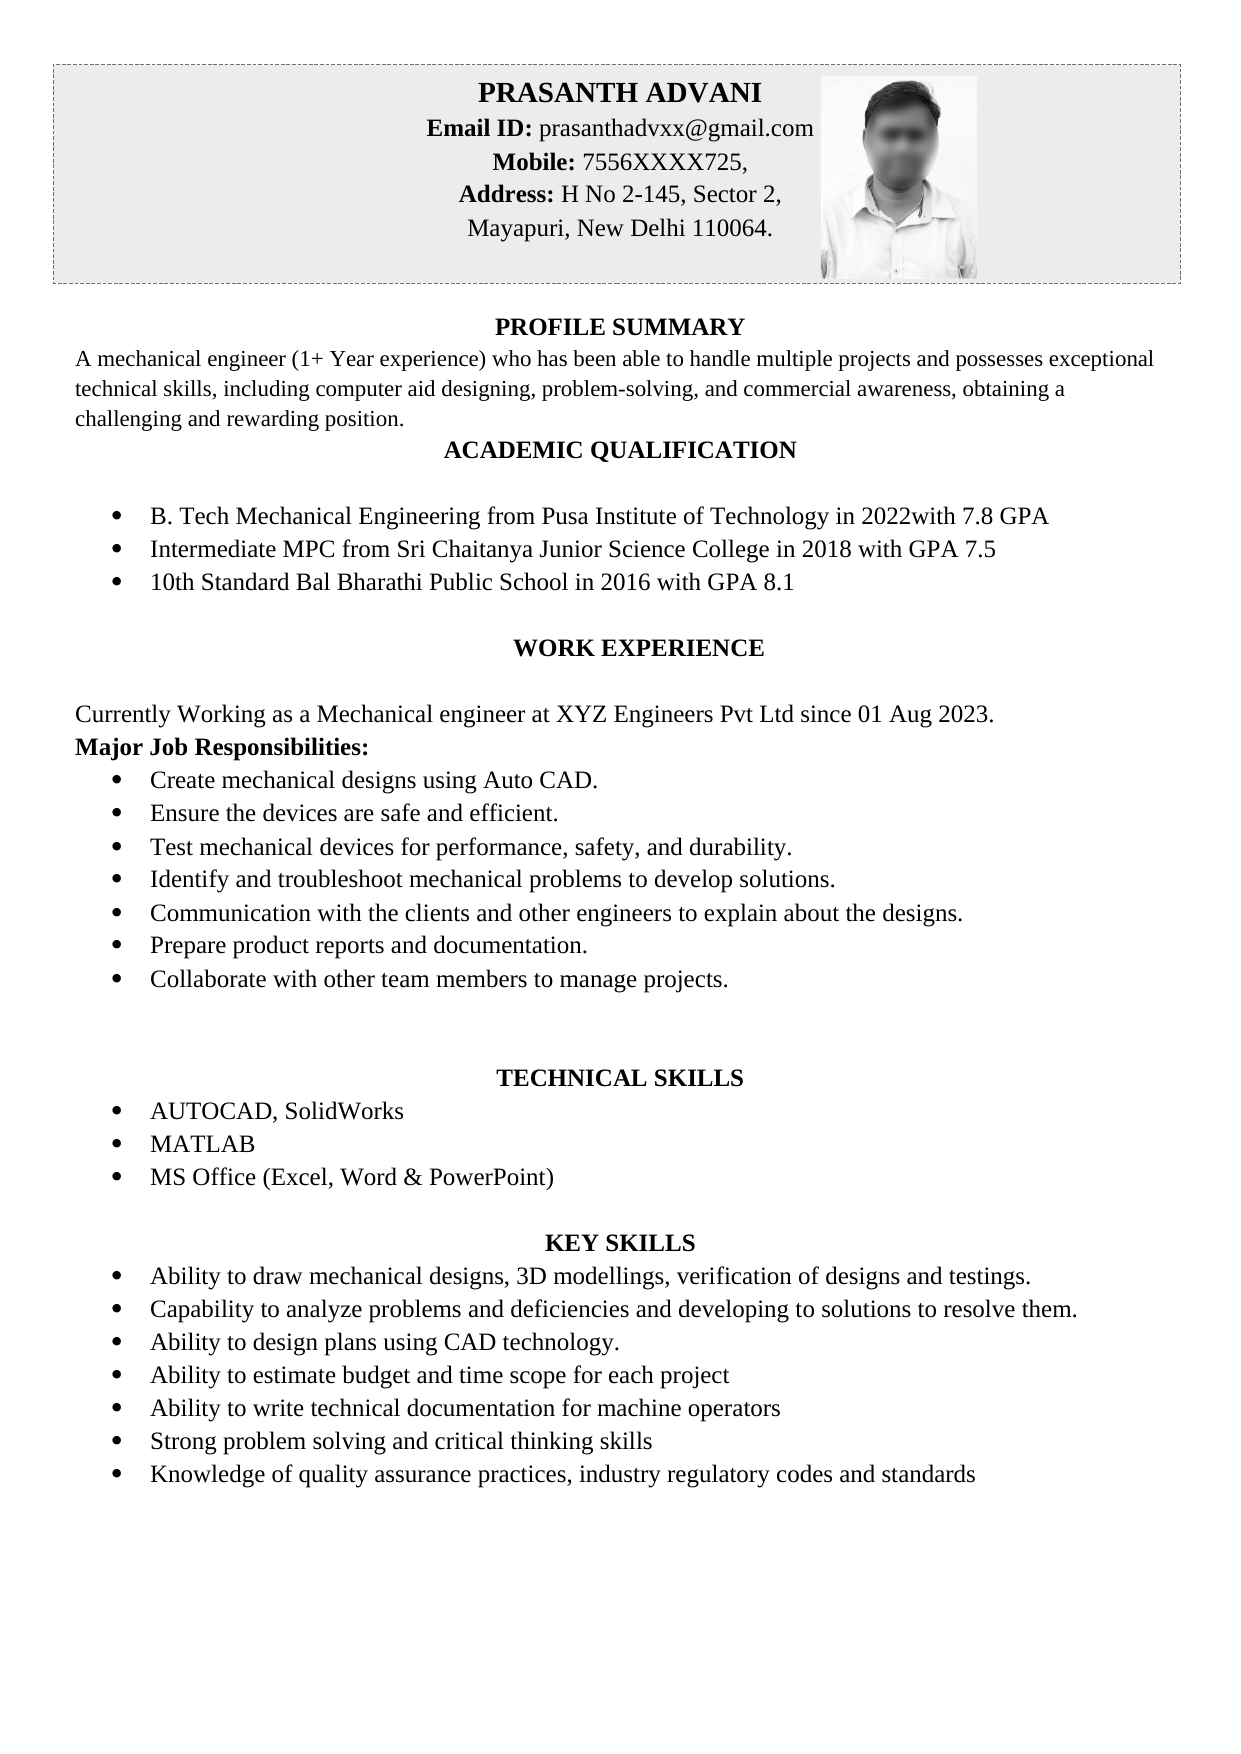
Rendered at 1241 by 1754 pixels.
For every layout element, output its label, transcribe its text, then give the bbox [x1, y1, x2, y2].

text Major Job Responsibilities: [75, 732, 1165, 761]
list Ability to design plans using CAD technology. [112, 1327, 1165, 1356]
list Capability to analyze problems and deficiencies and developing to solutions to resolve them. [112, 1294, 1165, 1323]
text A mechanical engineer (1+ Year experience) who has been able to handle multiple projects and possesses exceptional technical skills, including computer aid designing, problem-solving, and commercial awareness, obtaining a challenging and rewarding position. [75, 345, 1165, 431]
list Ability to draw mechanical designs, 3D modellings, verification of designs and testings. [112, 1261, 1165, 1289]
text Mayapuri, New Delhi 110064. [75, 213, 1165, 241]
text ACADEMIC QUALIFICATION [75, 435, 1165, 464]
list Test mechanical devices for performance, safety, and durability. [112, 832, 1165, 860]
list Intermediate MPC from Sri Chaitanya Junior Science College in 2018 with GPA 7.5 [112, 534, 1165, 563]
list B. Tech Mechanical Engineering from Pusa Institute of Technology in 2022with 7.8 GPA [112, 501, 1165, 530]
list MATLAB [112, 1129, 1165, 1157]
list Prepare product reports and documentation. [112, 931, 1165, 959]
text TECHNICAL SKILLS [75, 1063, 1165, 1091]
text PROFILE SUMMARY [75, 312, 1165, 340]
list Collaborate with other team members to manage projects. [112, 964, 1165, 992]
list AUTOCAD, SolidWorks [112, 1096, 1165, 1124]
list Communication with the clients and other engineers to explain about the designs. [112, 898, 1165, 926]
text Currently Working as a Mechanical engineer at XYZ Engineers Pvt Ltd since 01 Aug 2023. [75, 699, 1165, 728]
list Ability to estimate budget and time scope for each project [112, 1360, 1165, 1389]
list Identify and troubleshoot mechanical problems to develop solutions. [112, 864, 1165, 893]
text PRASANTH ADVANI [75, 75, 1165, 108]
text Email ID: prasanthadvxx@gmail.com Mobile: 7556XXXX725, [75, 113, 1165, 175]
text Address: H No 2-145, Sector 2, [75, 179, 1165, 208]
list Knowledge of quality assurance practices, industry regulatory codes and standards [112, 1459, 1165, 1488]
text WORK EXPERIENCE [112, 633, 1165, 662]
list Ability to write technical documentation for machine operators [112, 1393, 1165, 1422]
list 10th Standard Bal Bharathi Public School in 2016 with GPA 8.1 [112, 567, 1165, 596]
list Create mechanical designs using Auto CAD. [112, 766, 1165, 794]
text KEY SKILLS [75, 1228, 1165, 1257]
list Strong problem solving and critical thinking skills [112, 1426, 1165, 1455]
list MS Office (Excel, Word & PowerPoint) [112, 1162, 1165, 1191]
list Ensure the devices are safe and efficient. [112, 798, 1165, 827]
